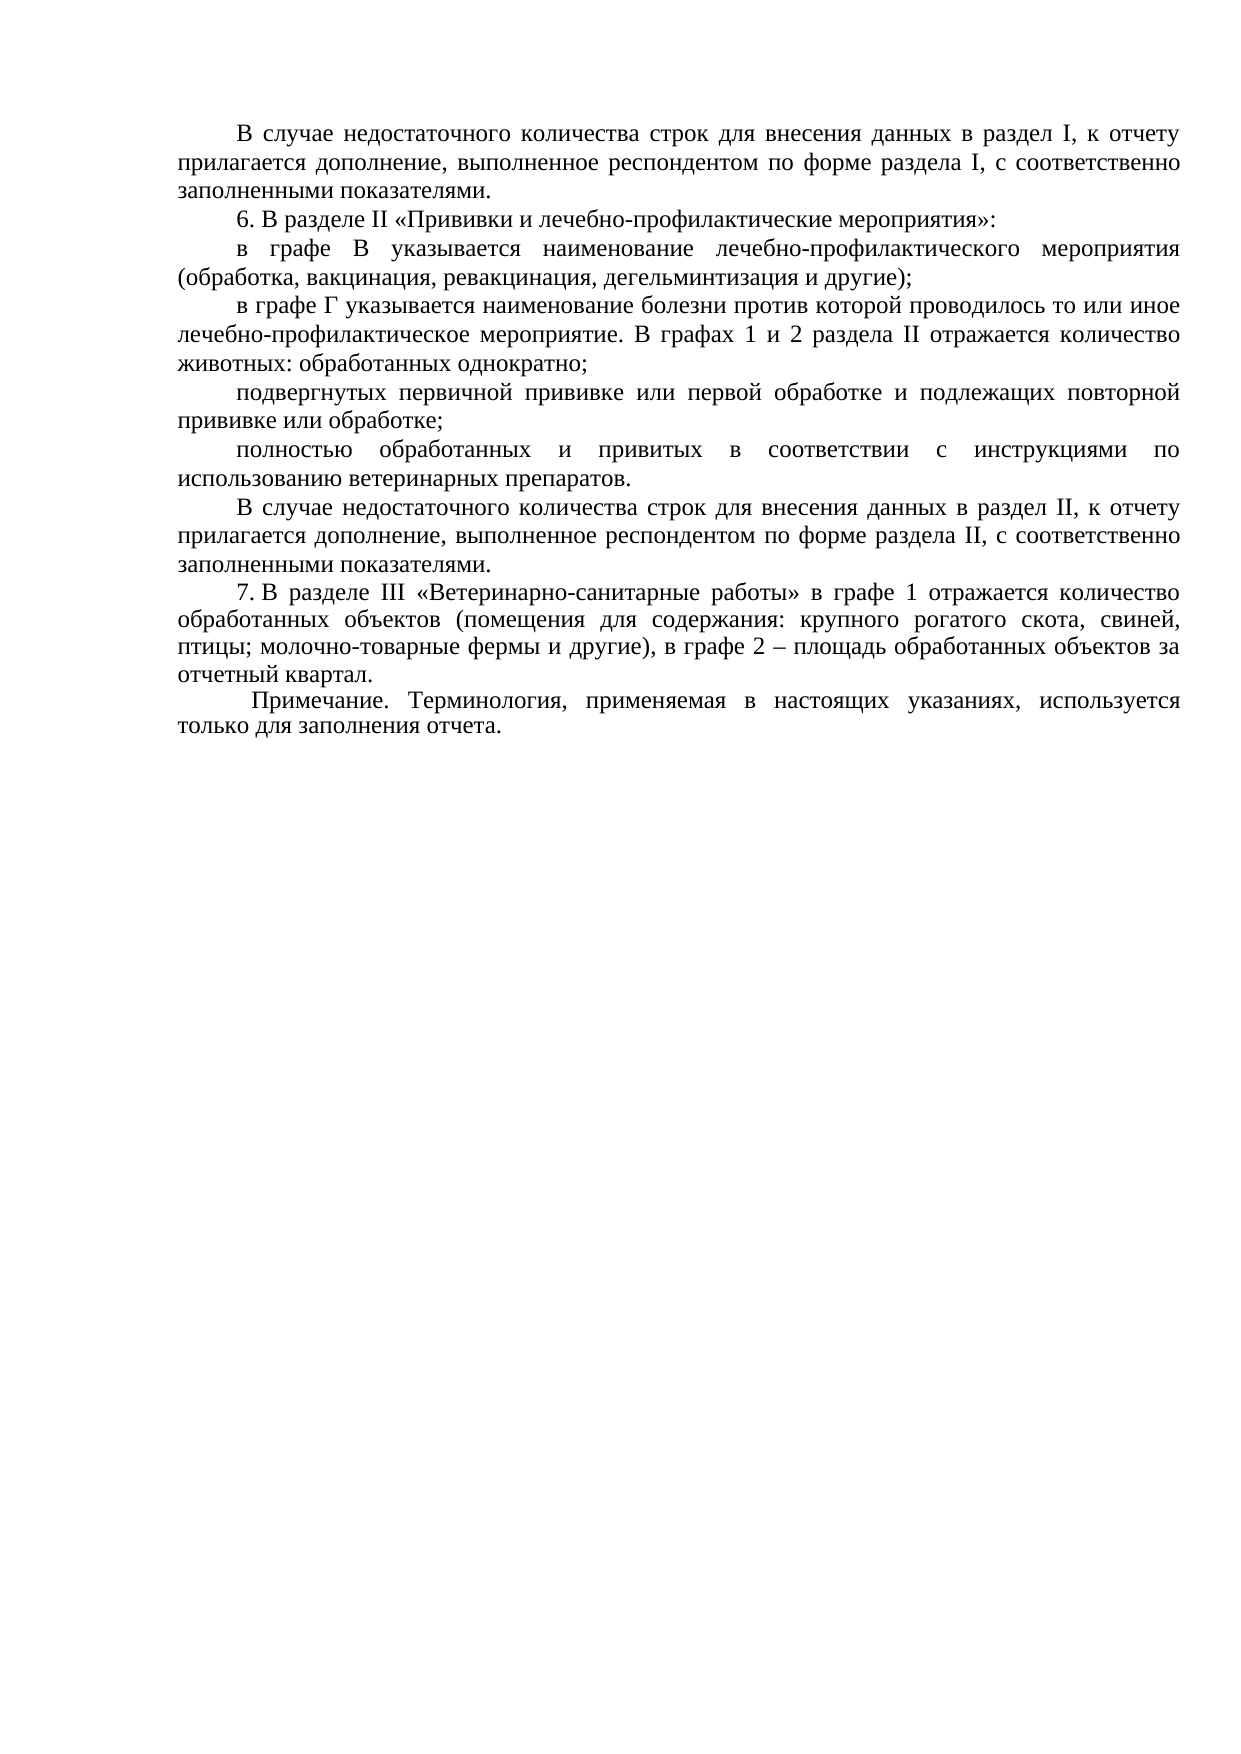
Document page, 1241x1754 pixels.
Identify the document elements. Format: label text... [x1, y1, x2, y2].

text Примечание. Терминология, применяемая в настоящих указаниях, используется только для заполнения отчета. [177, 688, 1181, 739]
text полностью обработанных и привитых в соответствии с инструкциями по использованию ветеринарных препаратов. [177, 434, 1181, 492]
text в графе В указывается наименование лечебно-профилактического мероприятия (обработка, вакцинация, ревакцинация, дегельминтизация и другие); [177, 233, 1181, 291]
text подвергнутых первичной прививке или первой обработке и подлежащих повторной прививке или обработке; [177, 377, 1181, 434]
text в графе Г указывается наименование болезни против которой проводилось то или иное лечебно-профилактическое мероприятие. В графах 1 и 2 раздела II отражается количество животных: обработанных однократно; [177, 291, 1181, 377]
text 7. В разделе III «Ветеринарно-санитарные работы» в графе 1 отражается количество обработанных объектов (помещения для содержания: крупного рогатого скота, свиней, птицы; молочно-товарные фермы и другие), в графе 2 – площадь обработанных объектов за отчетный квартал. [177, 578, 1181, 688]
text 6. В разделе II «Прививки и лечебно-профилактические мероприятия»: [177, 204, 1181, 233]
text В случае недостаточного количества строк для внесения данных в раздел I, к отчету прилагается дополнение, выполненное респондентом по форме раздела I, с соответственно заполненными показателями. [177, 118, 1181, 204]
text В случае недостаточного количества строк для внесения данных в раздел II, к отчету прилагается дополнение, выполненное респондентом по форме раздела II, с соответственно заполненными показателями. [177, 492, 1181, 578]
